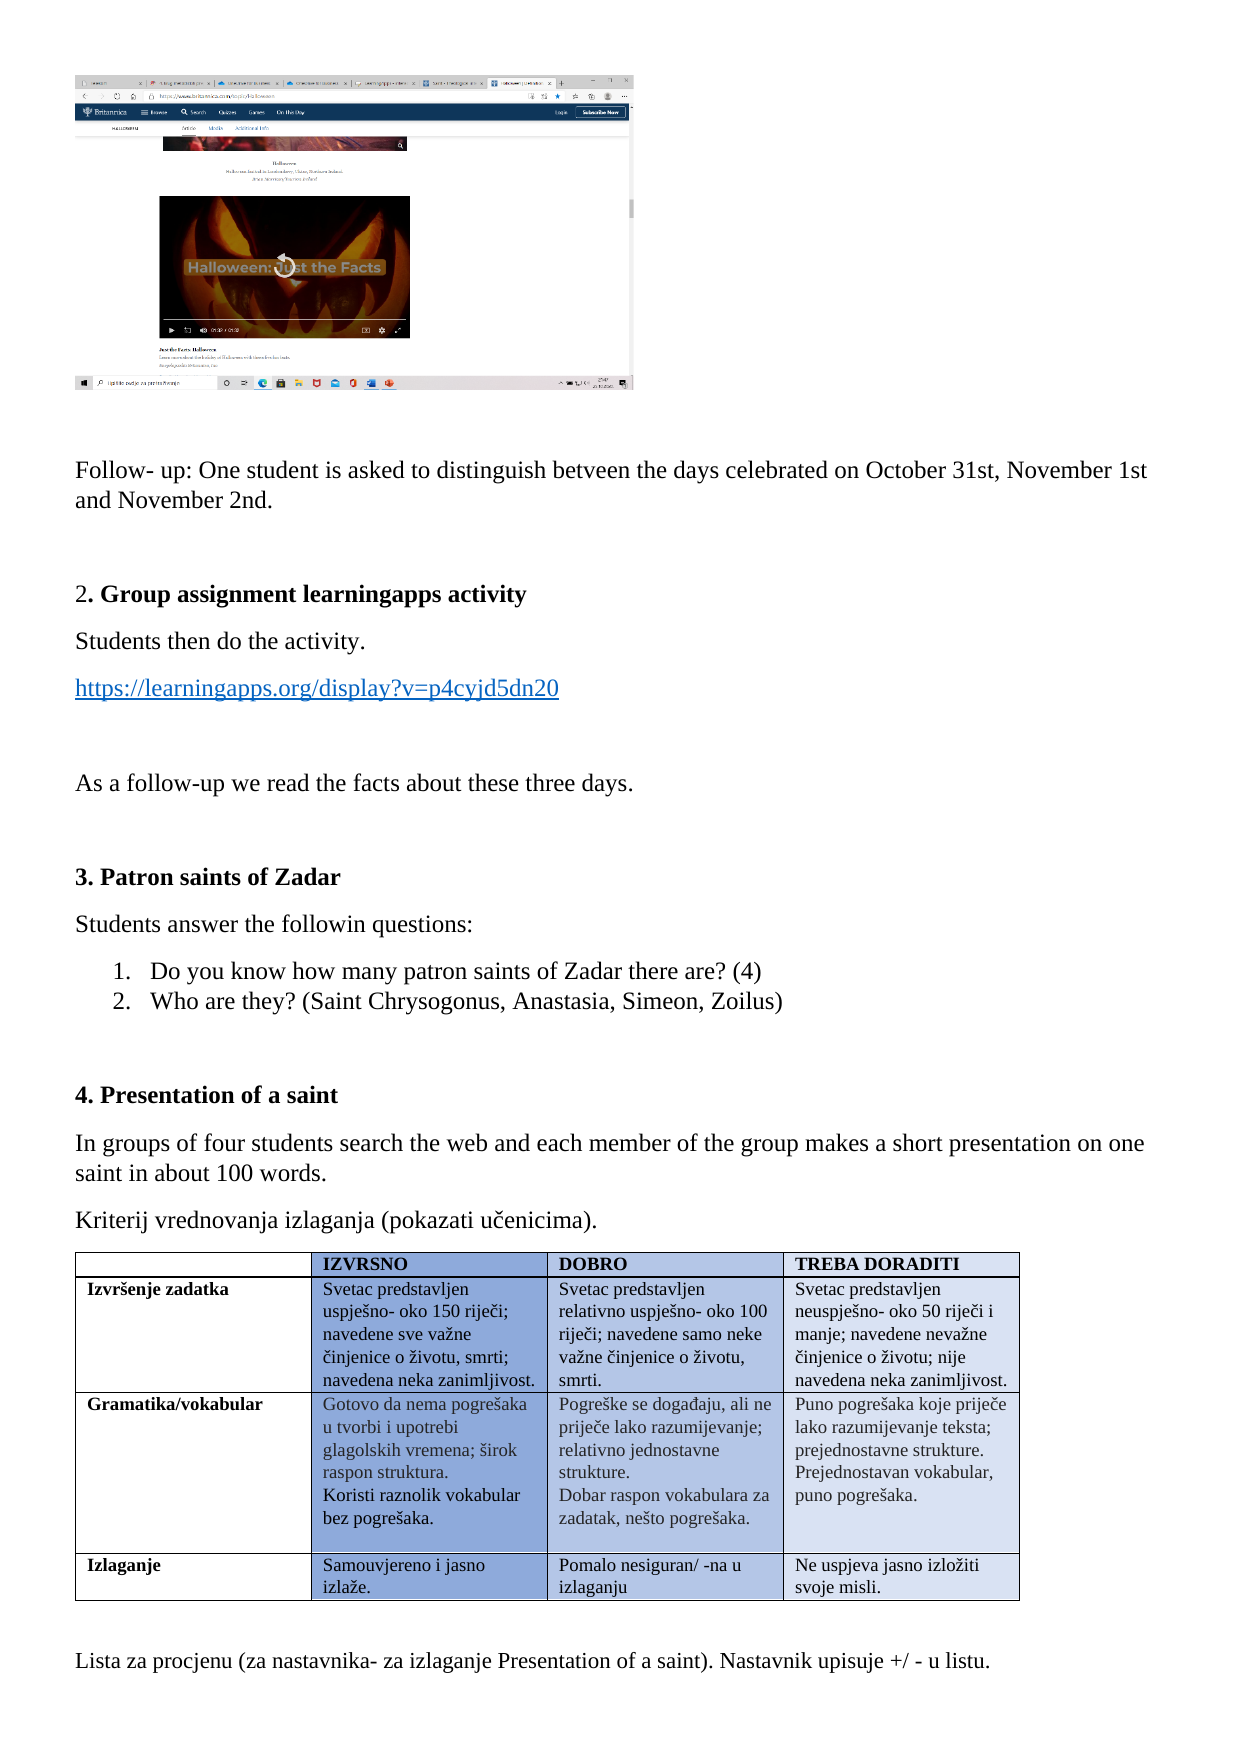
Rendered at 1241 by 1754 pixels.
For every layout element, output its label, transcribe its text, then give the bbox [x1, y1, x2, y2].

text Students answer the followin questions: [75, 909, 1165, 938]
text 2. Group assignment learningapps activity [75, 579, 1165, 608]
text Follow- up: One student is asked to distinguish betveen the days celebrated on October 31st, November 1st and November 2nd. [75, 455, 1165, 514]
table_cell Puno pogrešaka koje priječe lako razumijevanje teksta; prejednostavne strukture. Prejednostavan vokabular, puno pogrešaka. [784, 1393, 1019, 1552]
list Who are they? (Saint Chrysogonus, Anastasia, Simeon, Zoilus) [112, 986, 1165, 1015]
text 3. Patron saints of Zadar [75, 862, 1165, 891]
table_cell Pogreške se događaju, ali ne priječe lako razumijevanje; relativno jednostavne strukture. Dobar raspon vokabulara za zadatak, nešto pogrešaka. [548, 1393, 783, 1552]
list Do you know how many patron saints of Zadar there are? (4) [112, 956, 1165, 985]
table_cell Samouvjereno i jasno izlaže. [312, 1554, 547, 1599]
table_cell Pomalo nesiguran/ -na u izlaganju [548, 1554, 783, 1599]
text https://learningapps.org/display?v=p4cyjd5dn20 [75, 673, 1165, 702]
picture [75, 75, 634, 390]
text Lista za procjenu (za nastavnika- za izlaganje Presentation of a saint). Nastavnik upisuje +/ - u listu. [75, 1648, 1165, 1674]
table_header TREBA DORADITI [784, 1253, 1019, 1276]
table_cell Svetac predstavljen uspješno- oko 150 riječi; navedene sve važne činjenice o životu, smrti; navedena neka zanimljivost. [312, 1278, 547, 1392]
table_header [76, 1253, 311, 1276]
table_cell Izlaganje [76, 1554, 311, 1599]
text 4. Presentation of a saint [75, 1081, 1165, 1109]
text Kriterij vrednovanja izlaganja (pokazati učenicima). [75, 1205, 1165, 1234]
table_header DOBRO [548, 1253, 783, 1276]
table_cell Ne uspjeva jasno izložiti svoje misli. [784, 1554, 1019, 1599]
text Students then do the activity. [75, 626, 1165, 655]
table_cell Svetac predstavljen neuspješno- oko 50 riječi i manje; navedene nevažne činjenice o životu; nije navedena neka zanimljivost. [784, 1278, 1019, 1392]
table_cell Svetac predstavljen relativno uspješno- oko 100 riječi; navedene samo neke važne činjenice o životu, smrti. [548, 1278, 783, 1392]
table_cell Gotovo da nema pogrešaka u tvorbi i upotrebi glagolskih vremena; širok raspon struktura. Koristi raznolik vokabular bez pogrešaka. [312, 1393, 547, 1552]
table_cell Izvršenje zadatka [76, 1278, 311, 1392]
text As a follow-up we read the facts about these three days. [75, 768, 1165, 796]
table_cell Gramatika/vokabular [76, 1393, 311, 1552]
text In groups of four students search the web and each member of the group makes a short presentation on one saint in about 100 words. [75, 1128, 1165, 1187]
table_header IZVRSNO [312, 1253, 547, 1276]
